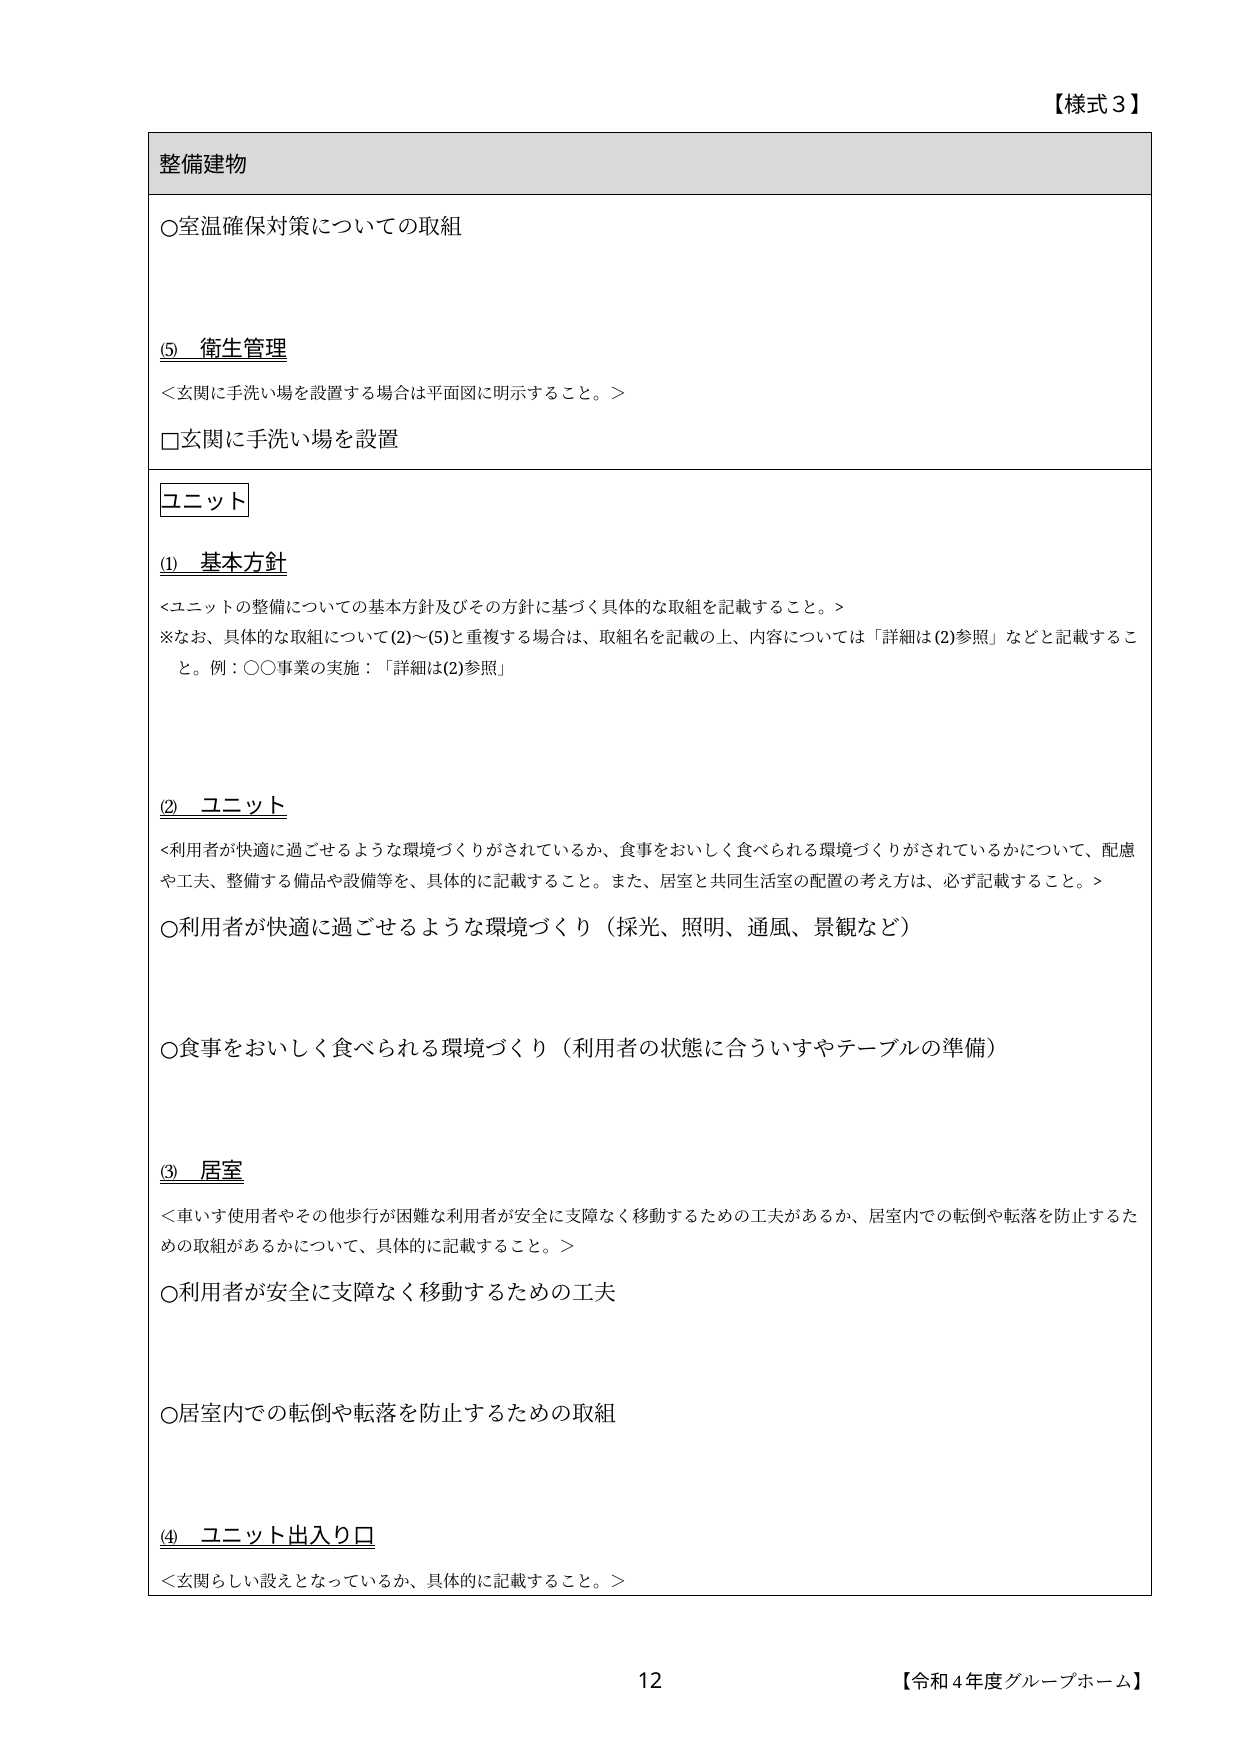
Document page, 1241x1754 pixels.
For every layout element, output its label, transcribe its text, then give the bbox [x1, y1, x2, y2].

table_header 整備建物 [149, 133, 1151, 194]
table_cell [149, 470, 1151, 1595]
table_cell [149, 195, 1151, 468]
